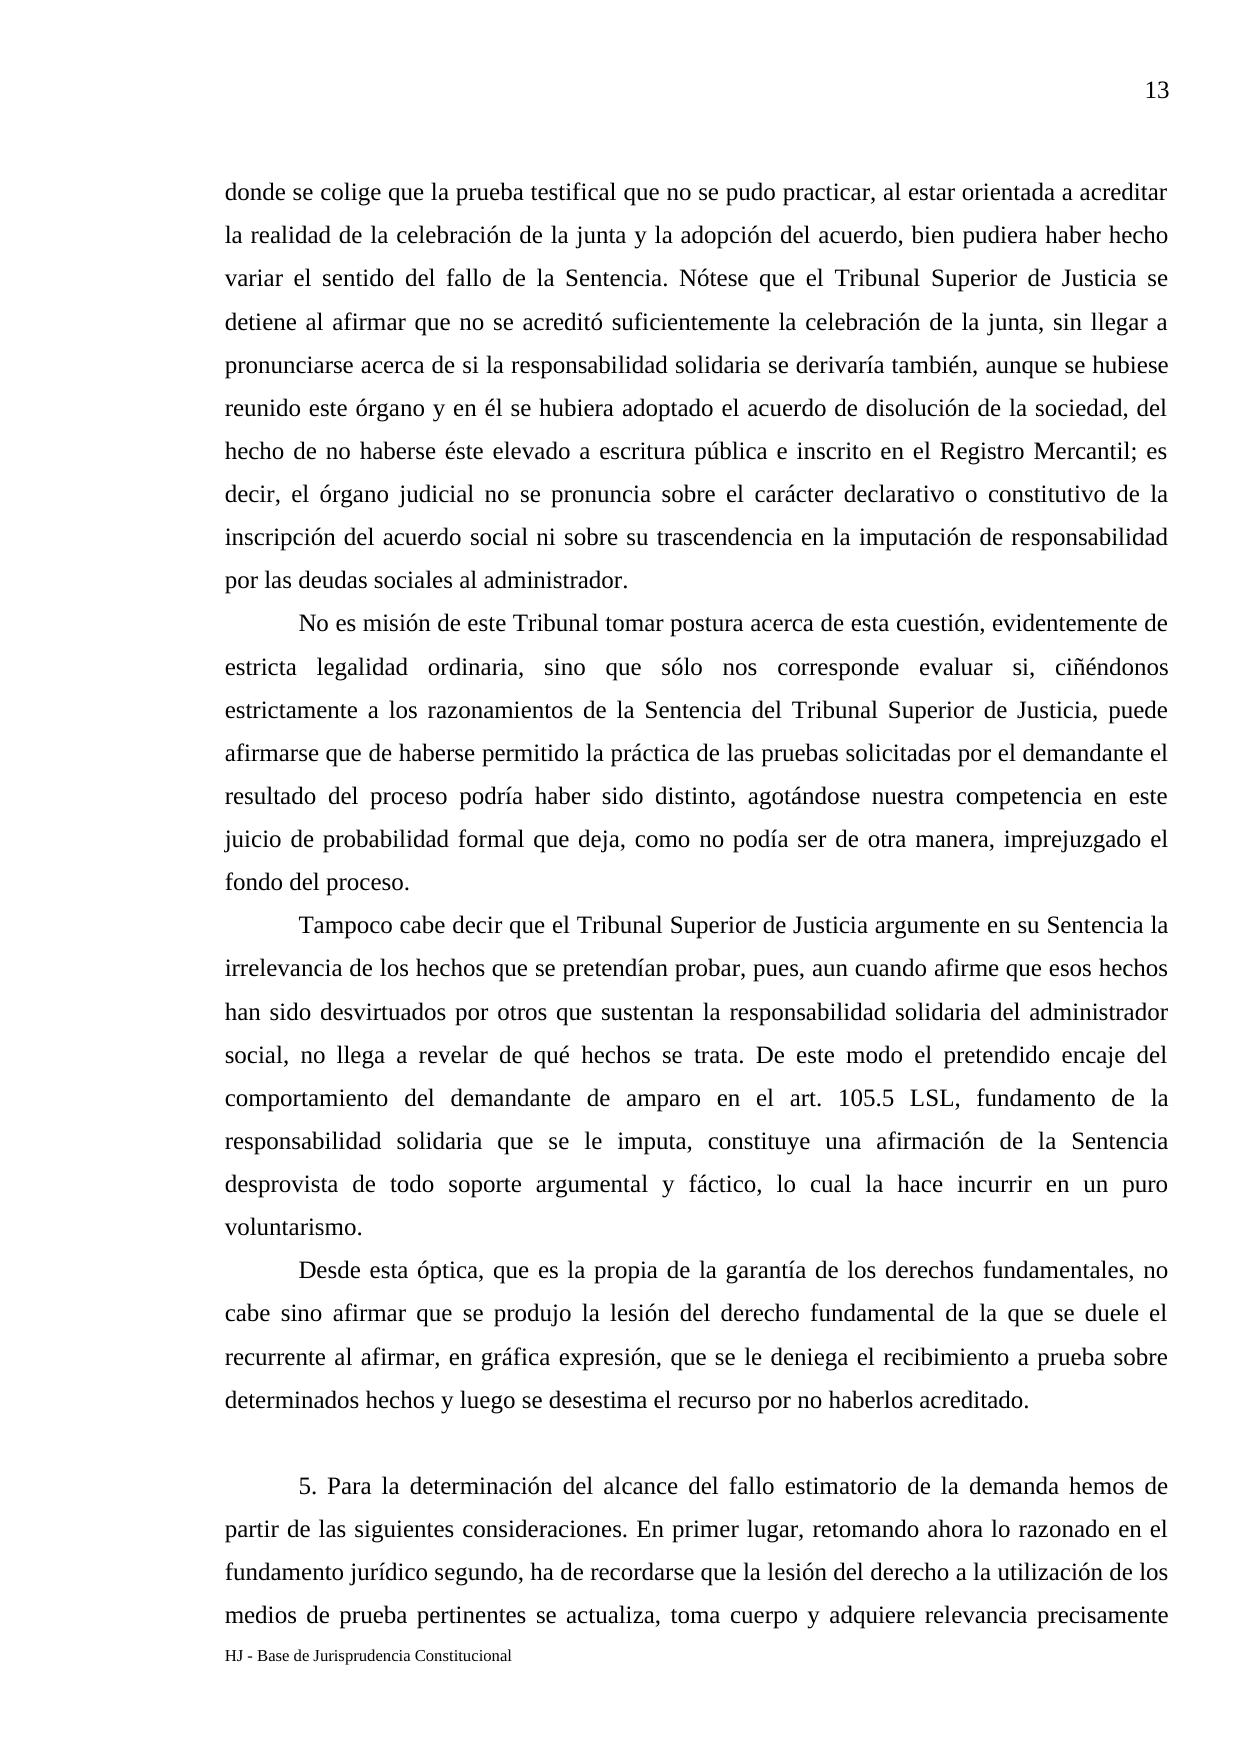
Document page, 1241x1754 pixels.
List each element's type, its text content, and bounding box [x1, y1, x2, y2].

text Tampoco cabe decir que el Tribunal Superior de Justicia argumente en su Sentencia la irrelevancia de los hechos que se pretendían probar, pues, aun cuando afirme que esos hechos han sido desvirtuados por otros que sustentan la responsabilidad solidaria del administrador social, no llega a revelar de qué hechos se trata. De este modo el pretendido encaje del comportamiento del demandante de amparo en el art. 105.5 LSL, fundamento de la responsabilidad solidaria que se le imputa, constituye una afirmación de la Sentencia desprovista de todo soporte argumental y fáctico, lo cual la hace incurrir en un puro voluntarismo. [224, 910, 1169, 1241]
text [224, 1471, 1169, 1629]
text Desde esta óptica, que es la propia de la garantía de los derechos fundamentales, no cabe sino afirmar que se produjo la lesión del derecho fundamental de la que se duele el recurrente al afirmar, en gráfica expresión, que se le deniega el recibimiento a prueba sobre determinados hechos y luego se desestima el recurso por no haberlos acreditado. [224, 1255, 1169, 1413]
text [224, 177, 1169, 594]
text No es misión de este Tribunal tomar postura acerca de esta cuestión, evidentemente de estricta legalidad ordinaria, sino que sólo nos corresponde evaluar si, ciñéndonos estrictamente a los razonamientos de la Sentencia del Tribunal Superior de Justicia, puede afirmarse que de haberse permitido la práctica de las pruebas solicitadas por el demandante el resultado del proceso podría haber sido distinto, agotándose nuestra competencia en este juicio de probabilidad formal que deja, como no podía ser de otra manera, imprejuzgado el fondo del proceso. [224, 608, 1169, 896]
